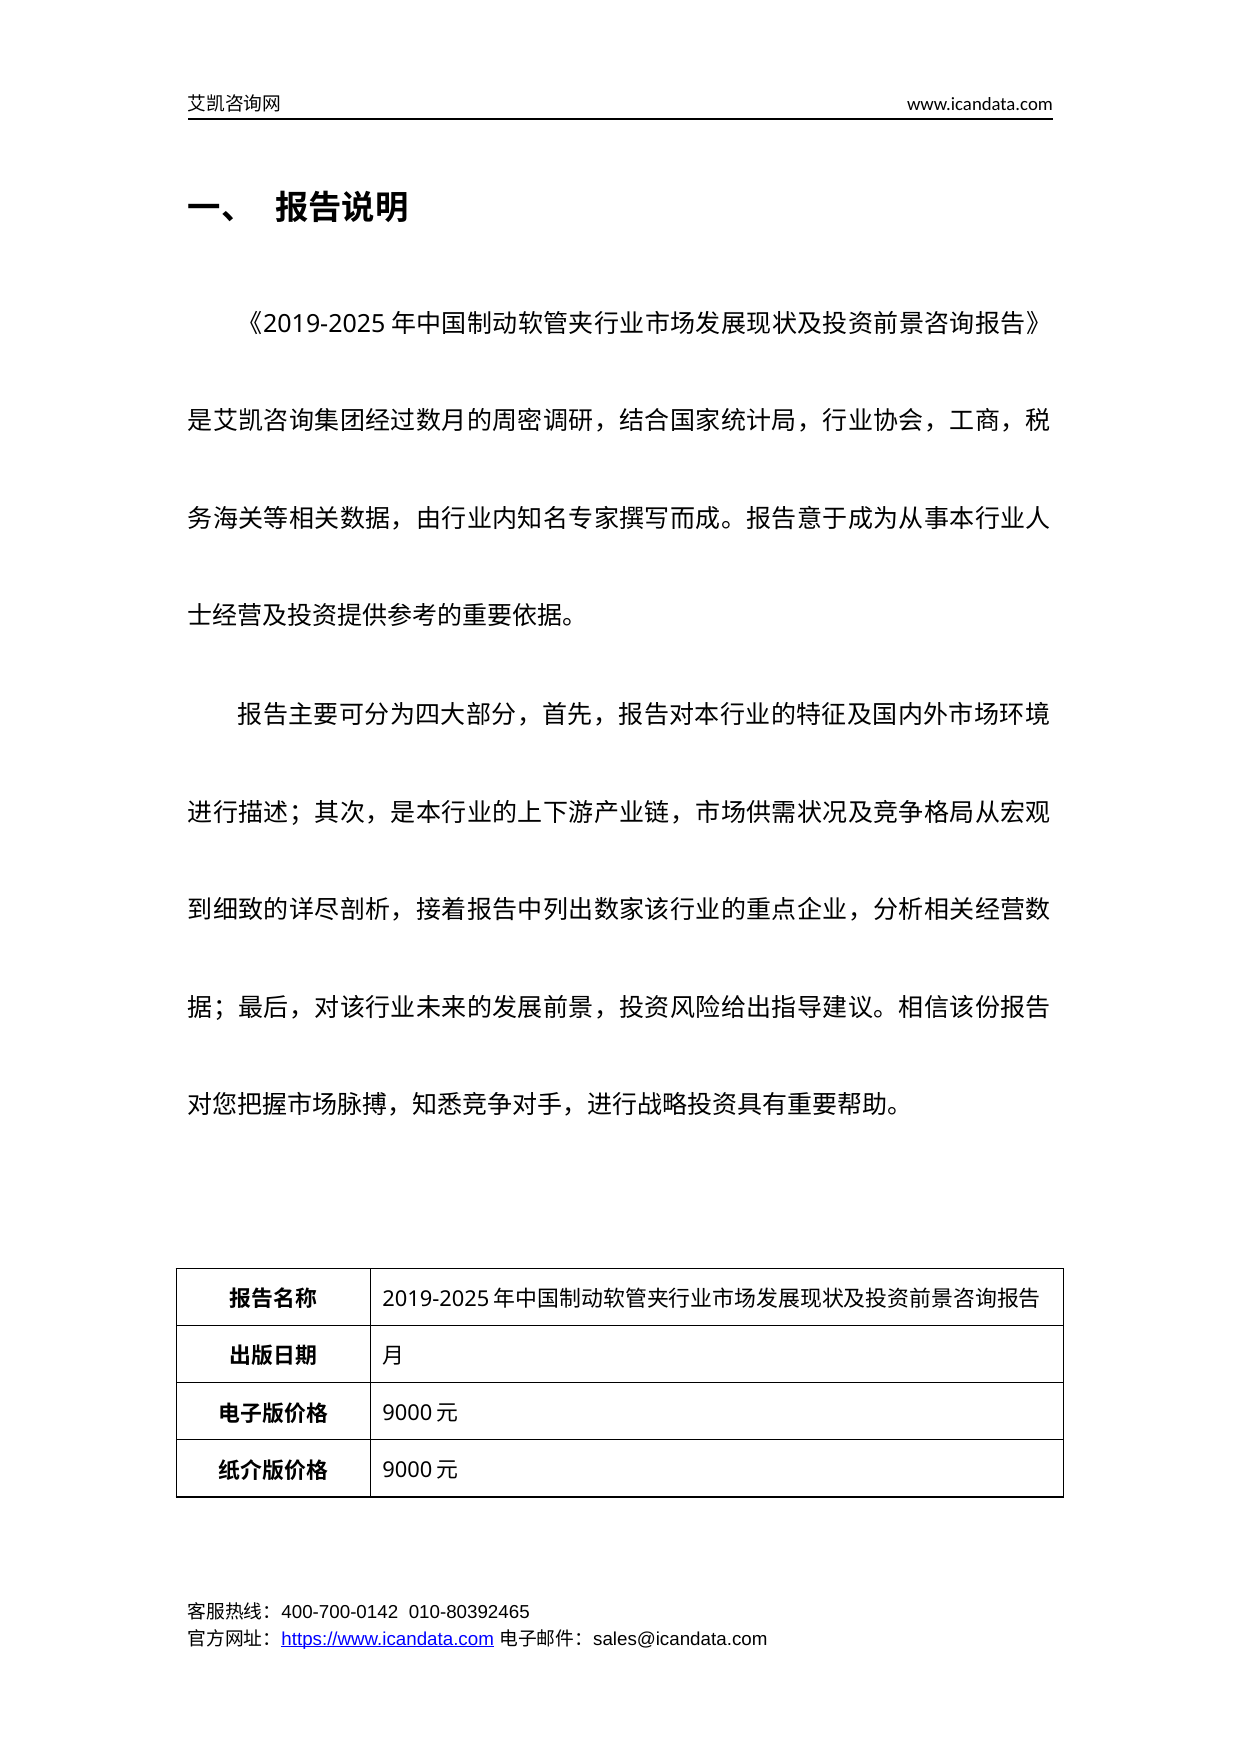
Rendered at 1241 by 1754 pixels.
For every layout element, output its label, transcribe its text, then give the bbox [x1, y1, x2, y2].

table_cell 纸介版价格 [177, 1440, 370, 1496]
table_cell 出版日期 [177, 1326, 370, 1382]
table_cell 电子版价格 [177, 1383, 370, 1439]
table_header 2019-2025年中国制动软管夹行业市场发展现状及投资前景咨询报告 [371, 1269, 1063, 1325]
text 《2019-2025年中国制动软管夹行业市场发展现状及投资前景咨询报告》是艾凯咨询集团经过数月的周密调研，结合国家统计局，行业协会，工商，税务海关等相关数据，由行业内知名专家撰写而成。报告意于成为从事本行业人士经营及投资提供参考的重要依据。 [187, 289, 1053, 646]
text 报告主要可分为四大部分，首先，报告对本行业的特征及国内外市场环境进行描述；其次，是本行业的上下游产业链，市场供需状况及竞争格局从宏观到细致的详尽剖析，接着报告中列出数家该行业的重点企业，分析相关经营数据；最后，对该行业未来的发展前景，投资风险给出指导建议。相信该份报告对您把握市场脉搏，知悉竞争对手，进行战略投资具有重要帮助。 [187, 681, 1053, 1136]
table_cell 9000元 [371, 1383, 1063, 1439]
table_header 报告名称 [177, 1269, 370, 1325]
subtitle 报告说明 [187, 172, 1053, 237]
table_cell 9000元 [371, 1440, 1063, 1496]
table_cell 月 [371, 1326, 1063, 1382]
